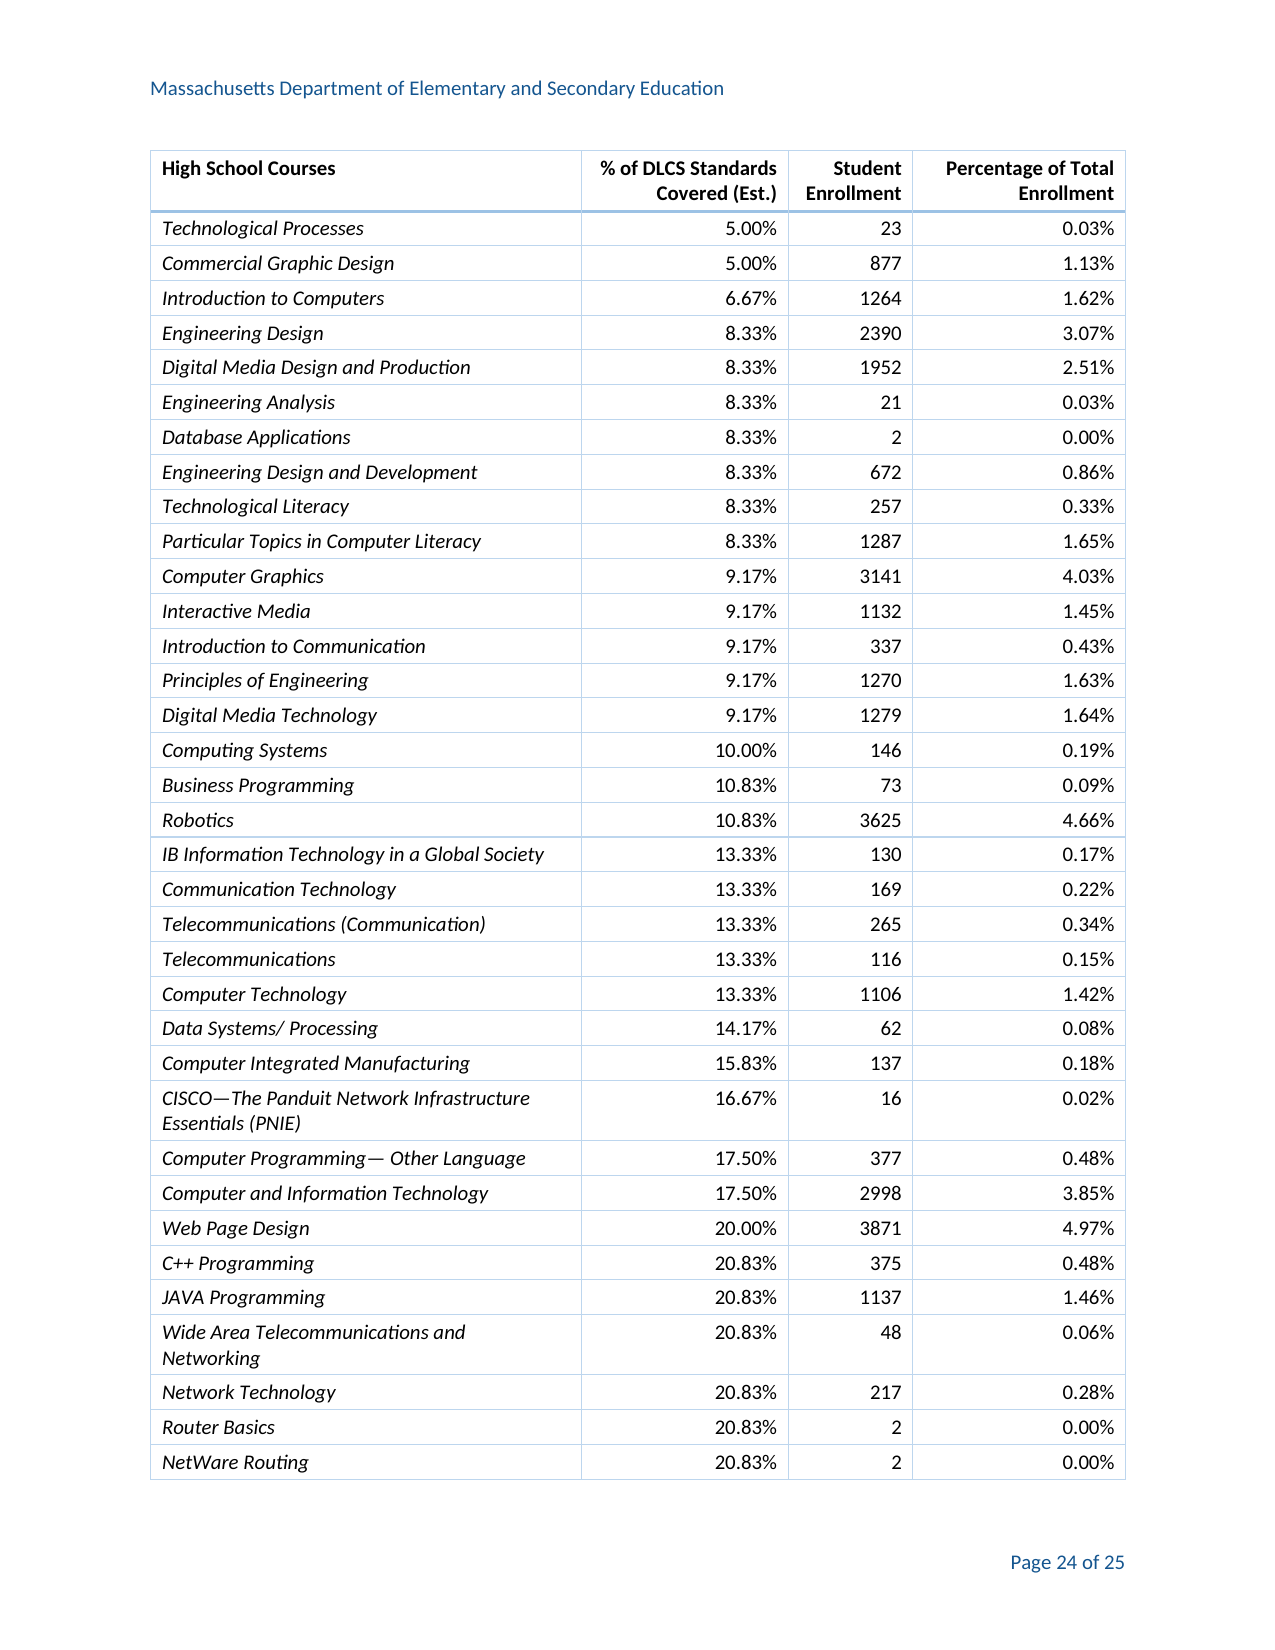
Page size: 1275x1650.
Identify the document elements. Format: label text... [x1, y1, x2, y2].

table_cell 17.50% [582, 1141, 788, 1175]
table_cell C++ Programming [151, 1246, 581, 1279]
table_cell 1.65% [913, 524, 1125, 558]
table_cell 0.00% [913, 1445, 1125, 1479]
table_cell 375 [789, 1246, 912, 1279]
table_cell 9.17% [582, 698, 788, 732]
table_cell 3.07% [913, 316, 1125, 349]
table_cell Computer and Information Technology [151, 1176, 581, 1210]
table_cell 8.33% [582, 316, 788, 349]
table_cell 0.08% [913, 1011, 1125, 1045]
table_cell 1.45% [913, 594, 1125, 628]
table_cell 4.03% [913, 559, 1125, 593]
table_header % of DLCS Standards Covered (Est.) [582, 151, 788, 210]
table_cell 2.51% [913, 350, 1125, 384]
table_cell 13.33% [582, 872, 788, 906]
table_cell 1137 [789, 1280, 912, 1314]
table_cell 0.48% [913, 1246, 1125, 1279]
table_cell 13.33% [582, 977, 788, 1010]
table_cell 62 [789, 1011, 912, 1045]
table_cell Computer Graphics [151, 559, 581, 593]
table_cell 0.02% [913, 1081, 1125, 1140]
table_cell Engineering Design [151, 316, 581, 349]
table_cell 116 [789, 942, 912, 976]
table_cell Telecommunications [151, 942, 581, 976]
table_cell 20.83% [582, 1246, 788, 1279]
table_cell 10.83% [582, 803, 788, 836]
table_cell 13.33% [582, 838, 788, 871]
table_header Student Enrollment [789, 151, 912, 210]
table_cell 16 [789, 1081, 912, 1140]
table_cell 1279 [789, 698, 912, 732]
table_cell 8.33% [582, 524, 788, 558]
table_cell 0.09% [913, 768, 1125, 802]
table_cell 5.00% [582, 213, 788, 245]
table_cell Introduction to Computers [151, 281, 581, 314]
table_cell 0.48% [913, 1141, 1125, 1175]
table_cell 0.17% [913, 838, 1125, 871]
table_cell 877 [789, 246, 912, 280]
table_cell 0.22% [913, 872, 1125, 906]
table_cell 0.15% [913, 942, 1125, 976]
table_cell 1.63% [913, 664, 1125, 697]
table_cell 0.34% [913, 907, 1125, 941]
table_cell 130 [789, 838, 912, 871]
table_cell 8.33% [582, 490, 788, 523]
table_cell Computer Programming— Other Language [151, 1141, 581, 1175]
table_cell NetWare Routing [151, 1445, 581, 1479]
table_cell 0.43% [913, 629, 1125, 662]
table_cell 15.83% [582, 1046, 788, 1080]
table_cell Introduction to Communication [151, 629, 581, 662]
table_cell Wide Area Telecommunications and Networking [151, 1315, 581, 1374]
table_cell 9.17% [582, 559, 788, 593]
table_cell Engineering Design and Development [151, 455, 581, 488]
table_cell CISCO—The Panduit Network Infrastructure Essentials (PNIE) [151, 1081, 581, 1140]
table_cell 0.28% [913, 1375, 1125, 1409]
table_cell 23 [789, 213, 912, 245]
table_cell 1287 [789, 524, 912, 558]
table_cell 8.33% [582, 455, 788, 488]
table_cell 1.13% [913, 246, 1125, 280]
table_cell 169 [789, 872, 912, 906]
table_cell Digital Media Design and Production [151, 350, 581, 384]
table_cell 1952 [789, 350, 912, 384]
table_cell 2390 [789, 316, 912, 349]
table_cell 0.00% [913, 420, 1125, 454]
table_cell Technological Processes [151, 213, 581, 245]
table_cell 20.83% [582, 1445, 788, 1479]
table_cell 4.66% [913, 803, 1125, 836]
table_cell 1.46% [913, 1280, 1125, 1314]
table_cell Business Programming [151, 768, 581, 802]
table_cell 8.33% [582, 420, 788, 454]
table_cell 0.03% [913, 213, 1125, 245]
table_cell 265 [789, 907, 912, 941]
table_cell 137 [789, 1046, 912, 1080]
table_cell 20.83% [582, 1280, 788, 1314]
table_cell 2 [789, 1445, 912, 1479]
table_cell 5.00% [582, 246, 788, 280]
table_cell Digital Media Technology [151, 698, 581, 732]
table_cell 1264 [789, 281, 912, 314]
table_cell 20.83% [582, 1375, 788, 1409]
table_cell 217 [789, 1375, 912, 1409]
table_cell 1270 [789, 664, 912, 697]
table_cell 0.00% [913, 1410, 1125, 1444]
table_cell 337 [789, 629, 912, 662]
table_cell Technological Literacy [151, 490, 581, 523]
table_cell 10.00% [582, 733, 788, 767]
table_cell 2 [789, 1410, 912, 1444]
table_cell Telecommunications (Communication) [151, 907, 581, 941]
table_cell 9.17% [582, 664, 788, 697]
table_cell 16.67% [582, 1081, 788, 1140]
table_cell 0.86% [913, 455, 1125, 488]
table_cell IB Information Technology in a Global Society [151, 838, 581, 871]
table_cell 9.17% [582, 594, 788, 628]
table_cell Robotics [151, 803, 581, 836]
table_cell Database Applications [151, 420, 581, 454]
table_cell 1.62% [913, 281, 1125, 314]
table_cell 2 [789, 420, 912, 454]
table_cell 1132 [789, 594, 912, 628]
table_cell Commercial Graphic Design [151, 246, 581, 280]
table_cell Router Basics [151, 1410, 581, 1444]
table_cell 3.85% [913, 1176, 1125, 1210]
table_cell 20.83% [582, 1410, 788, 1444]
table_cell 3625 [789, 803, 912, 836]
table_cell 1.42% [913, 977, 1125, 1010]
table_header High School Courses [151, 151, 581, 210]
table_cell 2998 [789, 1176, 912, 1210]
table_cell Computer Technology [151, 977, 581, 1010]
table_cell 672 [789, 455, 912, 488]
table_cell Computer Integrated Manufacturing [151, 1046, 581, 1080]
table_cell 0.06% [913, 1315, 1125, 1374]
table_cell Network Technology [151, 1375, 581, 1409]
table_cell 13.33% [582, 907, 788, 941]
table_cell 3141 [789, 559, 912, 593]
table_cell Engineering Analysis [151, 385, 581, 419]
table_header Percentage of Total Enrollment [913, 151, 1125, 210]
table_cell 21 [789, 385, 912, 419]
table_cell 1.64% [913, 698, 1125, 732]
table_cell 257 [789, 490, 912, 523]
table_cell 9.17% [582, 629, 788, 662]
table_cell 6.67% [582, 281, 788, 314]
table_cell Principles of Engineering [151, 664, 581, 697]
table_cell 0.03% [913, 385, 1125, 419]
table_cell Computing Systems [151, 733, 581, 767]
table_cell 146 [789, 733, 912, 767]
table_cell Particular Topics in Computer Literacy [151, 524, 581, 558]
table_cell Web Page Design [151, 1211, 581, 1244]
table_cell 13.33% [582, 942, 788, 976]
table_cell 20.00% [582, 1211, 788, 1244]
table_cell 20.83% [582, 1315, 788, 1374]
table_cell JAVA Programming [151, 1280, 581, 1314]
table_cell 17.50% [582, 1176, 788, 1210]
table_cell 8.33% [582, 385, 788, 419]
table_cell 0.33% [913, 490, 1125, 523]
table_cell Interactive Media [151, 594, 581, 628]
table_cell 377 [789, 1141, 912, 1175]
table_cell Data Systems/ Processing [151, 1011, 581, 1045]
table_cell 10.83% [582, 768, 788, 802]
table_cell 3871 [789, 1211, 912, 1244]
table_cell 14.17% [582, 1011, 788, 1045]
table_cell 8.33% [582, 350, 788, 384]
table_cell 48 [789, 1315, 912, 1374]
table_cell 1106 [789, 977, 912, 1010]
table_cell Communication Technology [151, 872, 581, 906]
table_cell 4.97% [913, 1211, 1125, 1244]
table_cell 0.18% [913, 1046, 1125, 1080]
table_cell 73 [789, 768, 912, 802]
table_cell 0.19% [913, 733, 1125, 767]
